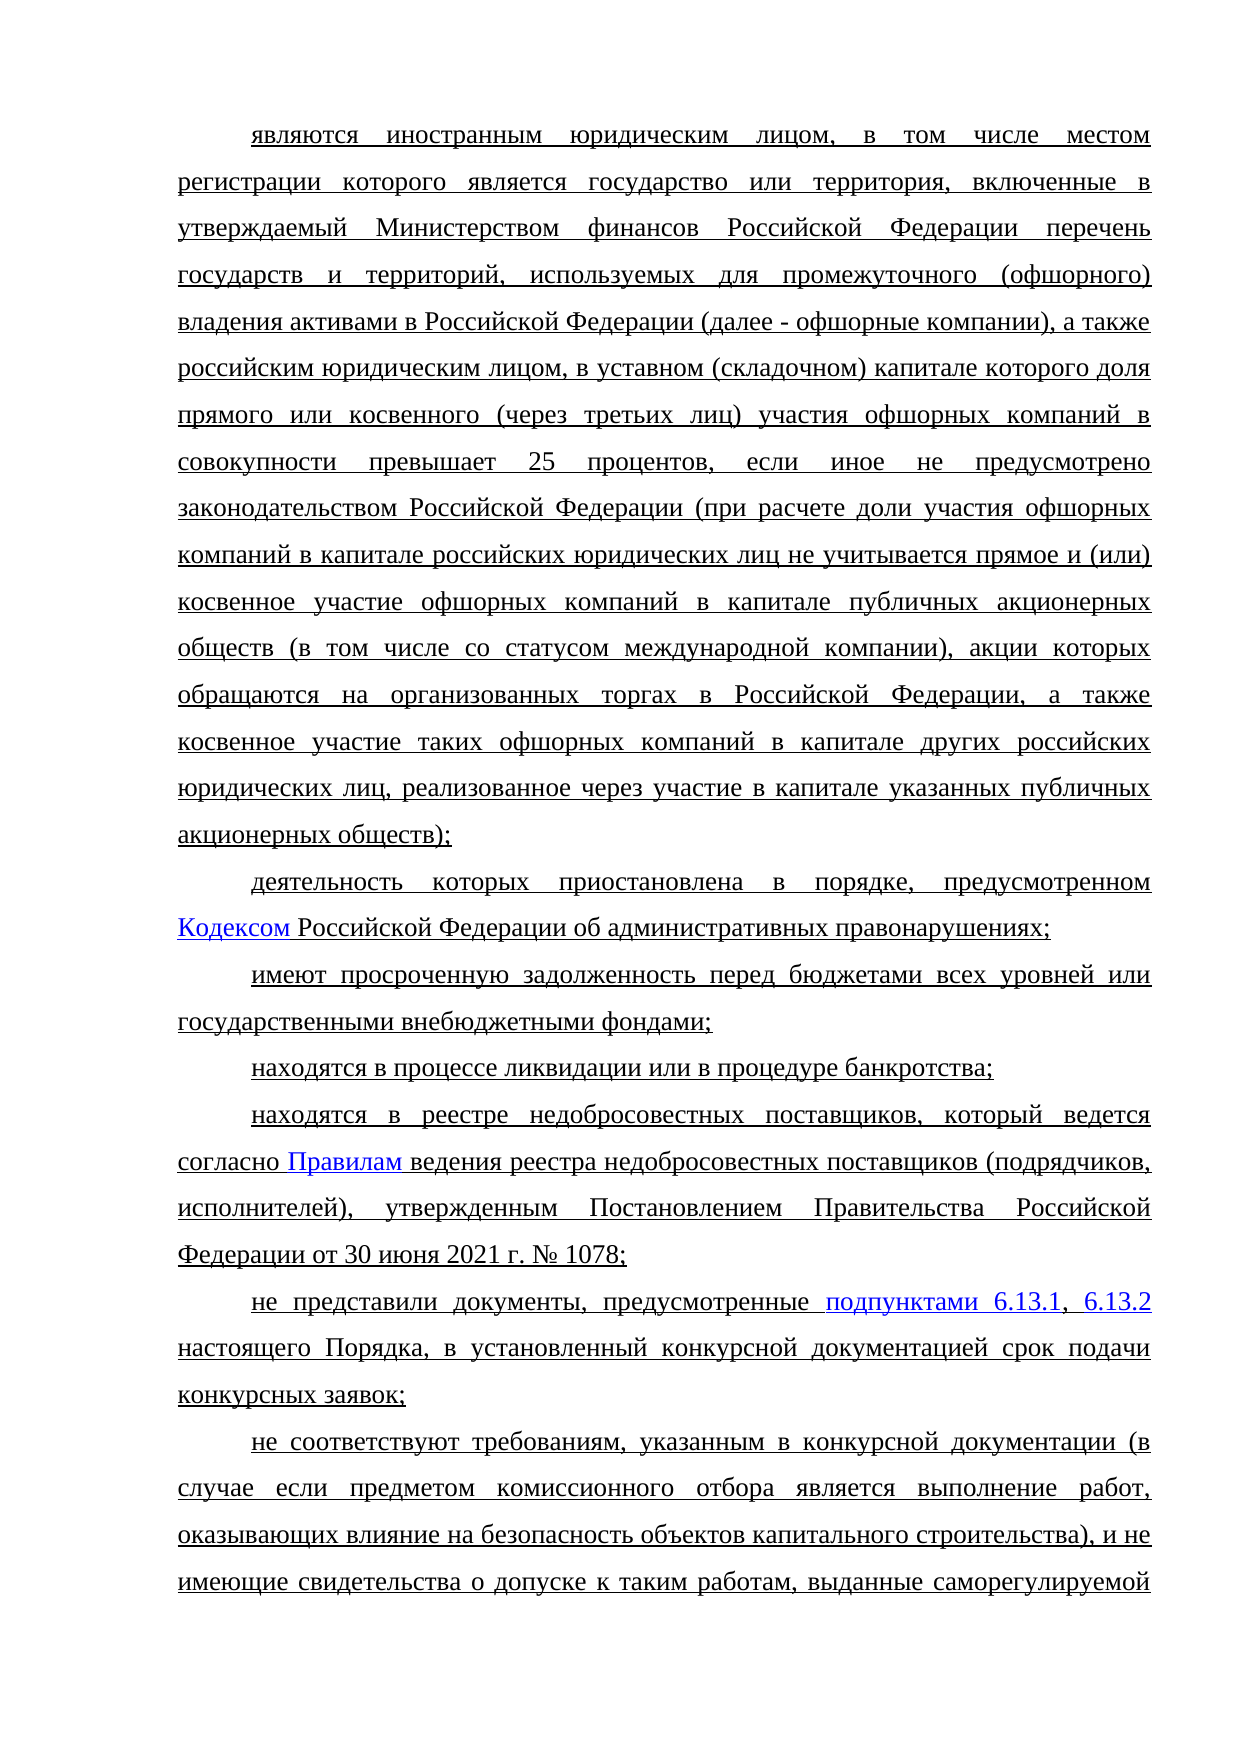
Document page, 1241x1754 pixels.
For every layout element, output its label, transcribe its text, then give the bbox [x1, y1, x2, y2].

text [177, 1546, 1152, 1596]
text являются иностранным юридическим лицом, в том числе местом регистрации которого является государство или территория, включенные в утверждаемый Министерством финансов Российской Федерации перечень государств и территорий, используемых для промежуточного (офшорного) владения активами в Российской Федерации (далее - офшорные компании), а также российским юридическим лицом, в уставном (складочном) капитале которого доля прямого или косвенного (через третьих лиц) участия офшорных компаний в совокупности превышает 25 процентов, если иное не предусмотрено законодательством Российской Федерации (при расчете доли участия офшорных компаний в капитале российских юридических лиц не учитывается прямое и (или) косвенное участие офшорных компаний в капитале публичных акционерных обществ (в том числе со статусом международной компании), акции которых обращаются на организованных торгах в Российской Федерации, а также косвенное участие таких офшорных компаний в капитале других российских юридических лиц, реализованное через участие в капитале указанных публичных акционерных обществ); [177, 613, 1152, 705]
text являются иностранным юридическим лицом, в том числе местом регистрации которого является государство или территория, включенные в утверждаемый Министерством финансов Российской Федерации перечень государств и территорий, используемых для промежуточного (офшорного) владения активами в Российской Федерации (далее - офшорные компании), а также российским юридическим лицом, в уставном (складочном) капитале которого доля прямого или косвенного (через третьих лиц) участия офшорных компаний в совокупности превышает 25 процентов, если иное не предусмотрено законодательством Российской Федерации (при расчете доли участия офшорных компаний в капитале российских юридических лиц не учитывается прямое и (или) косвенное участие офшорных компаний в капитале публичных акционерных обществ (в том числе со статусом международной компании), акции которых обращаются на организованных торгах в Российской Федерации, а также косвенное участие таких офшорных компаний в капитале других российских юридических лиц, реализованное через участие в капитале указанных публичных акционерных обществ); [177, 706, 1152, 799]
text находятся в реестре недобросовестных поставщиков, который ведется согласно Правилам ведения реестра недобросовестных поставщиков (подрядчиков, исполнителей), утвержденным Постановлением Правительства Российской Федерации от 30 июня 2021 г. № 1078; [177, 1098, 1152, 1172]
text являются иностранным юридическим лицом, в том числе местом регистрации которого является государство или территория, включенные в утверждаемый Министерством финансов Российской Федерации перечень государств и территорий, используемых для промежуточного (офшорного) владения активами в Российской Федерации (далее - офшорные компании), а также российским юридическим лицом, в уставном (складочном) капитале которого доля прямого или косвенного (через третьих лиц) участия офшорных компаний в совокупности превышает 25 процентов, если иное не предусмотрено законодательством Российской Федерации (при расчете доли участия офшорных компаний в капитале российских юридических лиц не учитывается прямое и (или) косвенное участие офшорных компаний в капитале публичных акционерных обществ (в том числе со статусом международной компании), акции которых обращаются на организованных торгах в Российской Федерации, а также косвенное участие таких офшорных компаний в капитале других российских юридических лиц, реализованное через участие в капитале указанных публичных акционерных обществ); [177, 286, 1152, 472]
text находятся в реестре недобросовестных поставщиков, который ведется согласно Правилам ведения реестра недобросовестных поставщиков (подрядчиков, исполнителей), утвержденным Постановлением Правительства Российской Федерации от 30 июня 2021 г. № 1078; [177, 1173, 1152, 1219]
text находятся в процессе ликвидации или в процедуре банкротства; [177, 1051, 1152, 1083]
text деятельность которых приостановлена в порядке, предусмотренном Кодексом Российской Федерации об административных правонарушениях; [177, 865, 1152, 943]
text не представили документы, предусмотренные подпунктами 6.13.1, 6.13.2 настоящего Порядка, в установленный конкурсной документацией срок подачи конкурсных заявок; [177, 1285, 1152, 1409]
text имеют просроченную задолженность перед бюджетами всех уровней или государственными внебюджетными фондами; [177, 958, 1152, 1036]
text находятся в реестре недобросовестных поставщиков, который ведется согласно Правилам ведения реестра недобросовестных поставщиков (подрядчиков, исполнителей), утвержденным Постановлением Правительства Российской Федерации от 30 июня 2021 г. № 1078; [177, 1220, 1152, 1269]
text являются иностранным юридическим лицом, в том числе местом регистрации которого является государство или территория, включенные в утверждаемый Министерством финансов Российской Федерации перечень государств и территорий, используемых для промежуточного (офшорного) владения активами в Российской Федерации (далее - офшорные компании), а также российским юридическим лицом, в уставном (складочном) капитале которого доля прямого или косвенного (через третьих лиц) участия офшорных компаний в совокупности превышает 25 процентов, если иное не предусмотрено законодательством Российской Федерации (при расчете доли участия офшорных компаний в капитале российских юридических лиц не учитывается прямое и (или) косвенное участие офшорных компаний в капитале публичных акционерных обществ (в том числе со статусом международной компании), акции которых обращаются на организованных торгах в Российской Федерации, а также косвенное участие таких офшорных компаний в капитале других российских юридических лиц, реализованное через участие в капитале указанных публичных акционерных обществ); [177, 118, 1152, 192]
